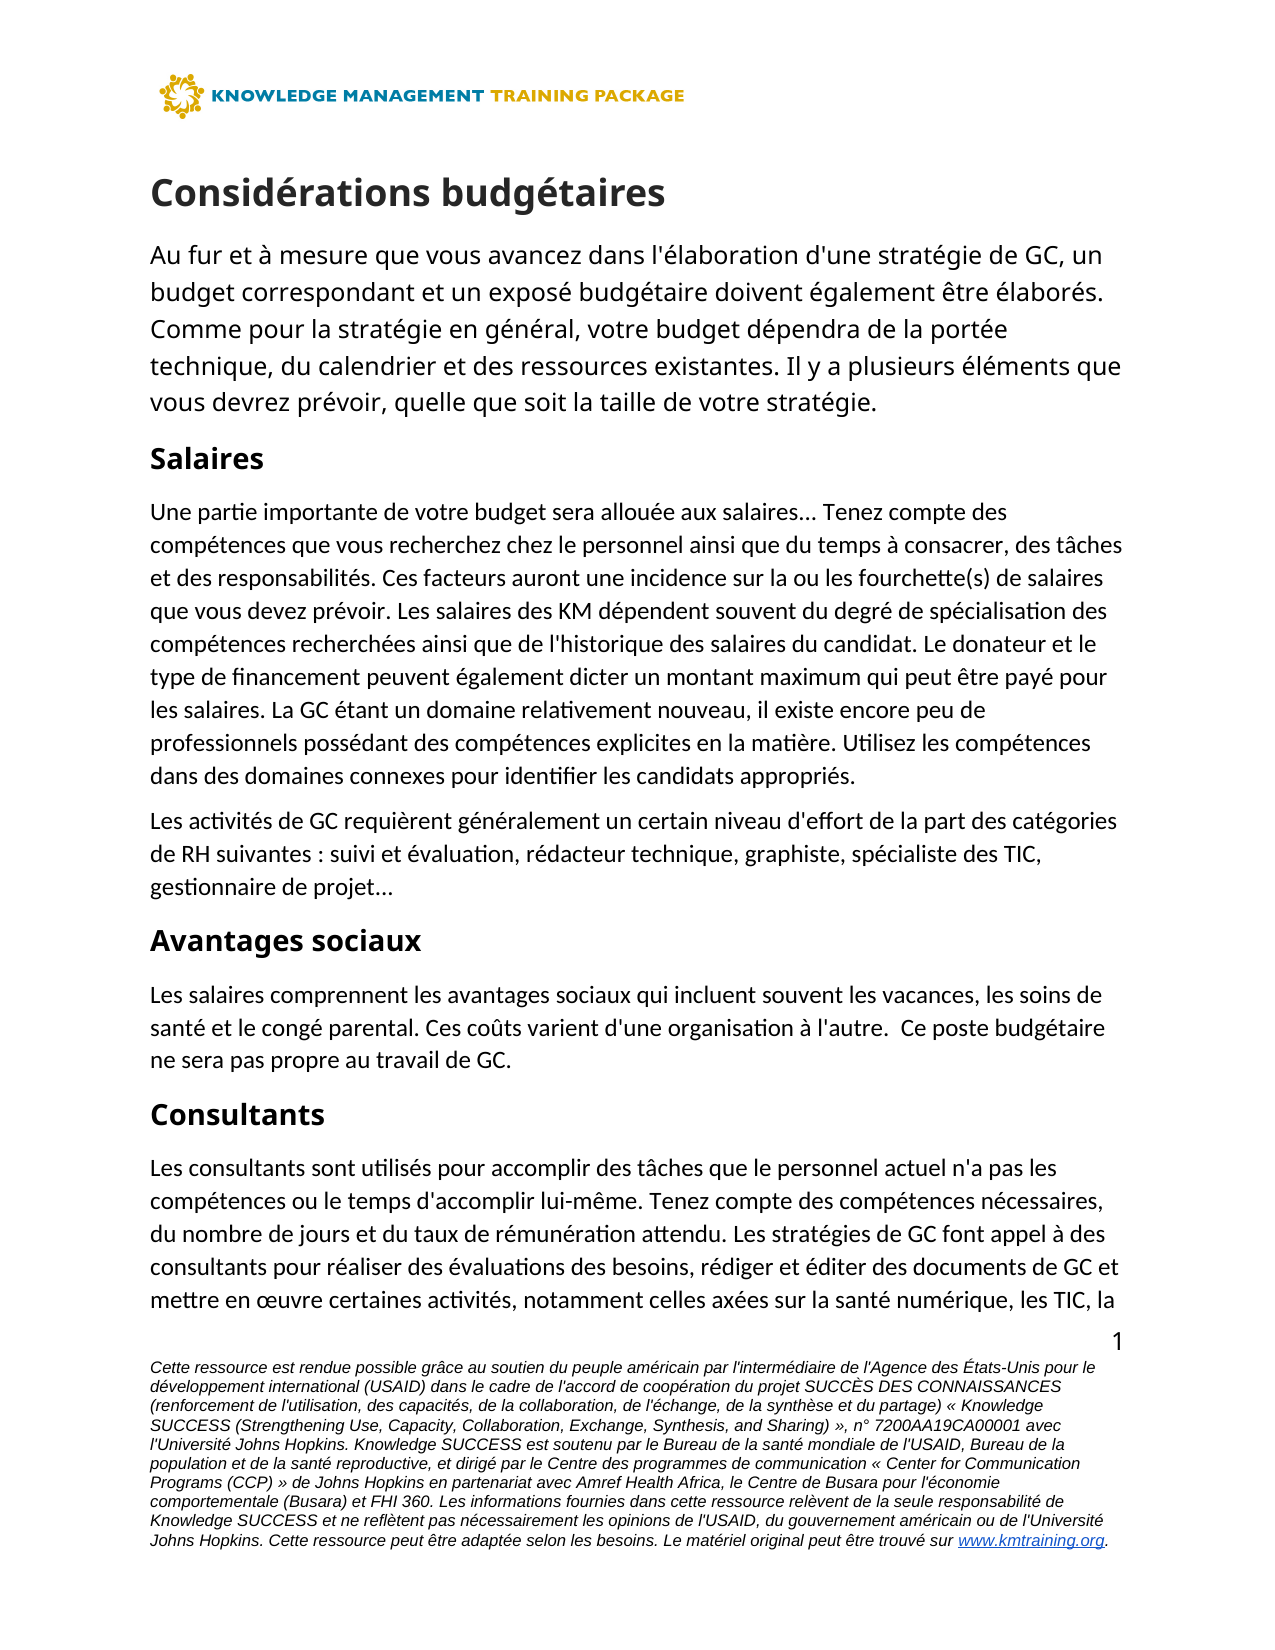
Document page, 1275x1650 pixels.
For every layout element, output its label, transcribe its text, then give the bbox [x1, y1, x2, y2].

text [150, 1152, 1125, 1314]
picture [150, 56, 702, 126]
text Les activités de GC requièrent généralement un certain niveau d'effort de la part des catégories de RH suivantes : suivi et évaluation, rédacteur technique, graphiste, spécialiste des TIC, gestionnaire de projet... [150, 805, 1125, 902]
text Une partie importante de votre budget sera allouée aux salaires... Tenez compte des compétences que vous recherchez chez le personnel ainsi que du temps à consacrer, des tâches et des responsabilités. Ces facteurs auront une incidence sur la ou les fourchette(s) de salaires que vous devez prévoir. Les salaires des KM dépendent souvent du degré de spécialisation des compétences recherchées ainsi que de l'historique des salaires du candidat. Le donateur et le type de financement peuvent également dicter un montant maximum qui peut être payé pour les salaires. La GC étant un domaine relativement nouveau, il existe encore peu de professionnels possédant des compétences explicites en la matière. Utilisez les compétences dans des domaines connexes pour identifier les candidats appropriés. [150, 496, 1125, 790]
subtitle Salaires [150, 438, 1125, 478]
title Considérations budgétaires [150, 167, 1125, 218]
subtitle Consultants [150, 1094, 1125, 1134]
subtitle Avantages sociaux [150, 921, 1125, 960]
text Les salaires comprennent les avantages sociaux qui incluent souvent les vacances, les soins de santé et le congé parental. Ces coûts varient d'une organisation à l'autre. Ce poste budgétaire ne sera pas propre au travail de GC. [150, 979, 1125, 1075]
text Au fur et à mesure que vous avancez dans l'élaboration d'une stratégie de GC, un budget correspondant et un exposé budgétaire doivent également être élaborés. Comme pour la stratégie en général, votre budget dépendra de la portée technique, du calendrier et des ressources existantes. Il y a plusieurs éléments que vous devrez prévoir, quelle que soit la taille de votre stratégie. [150, 238, 1125, 419]
